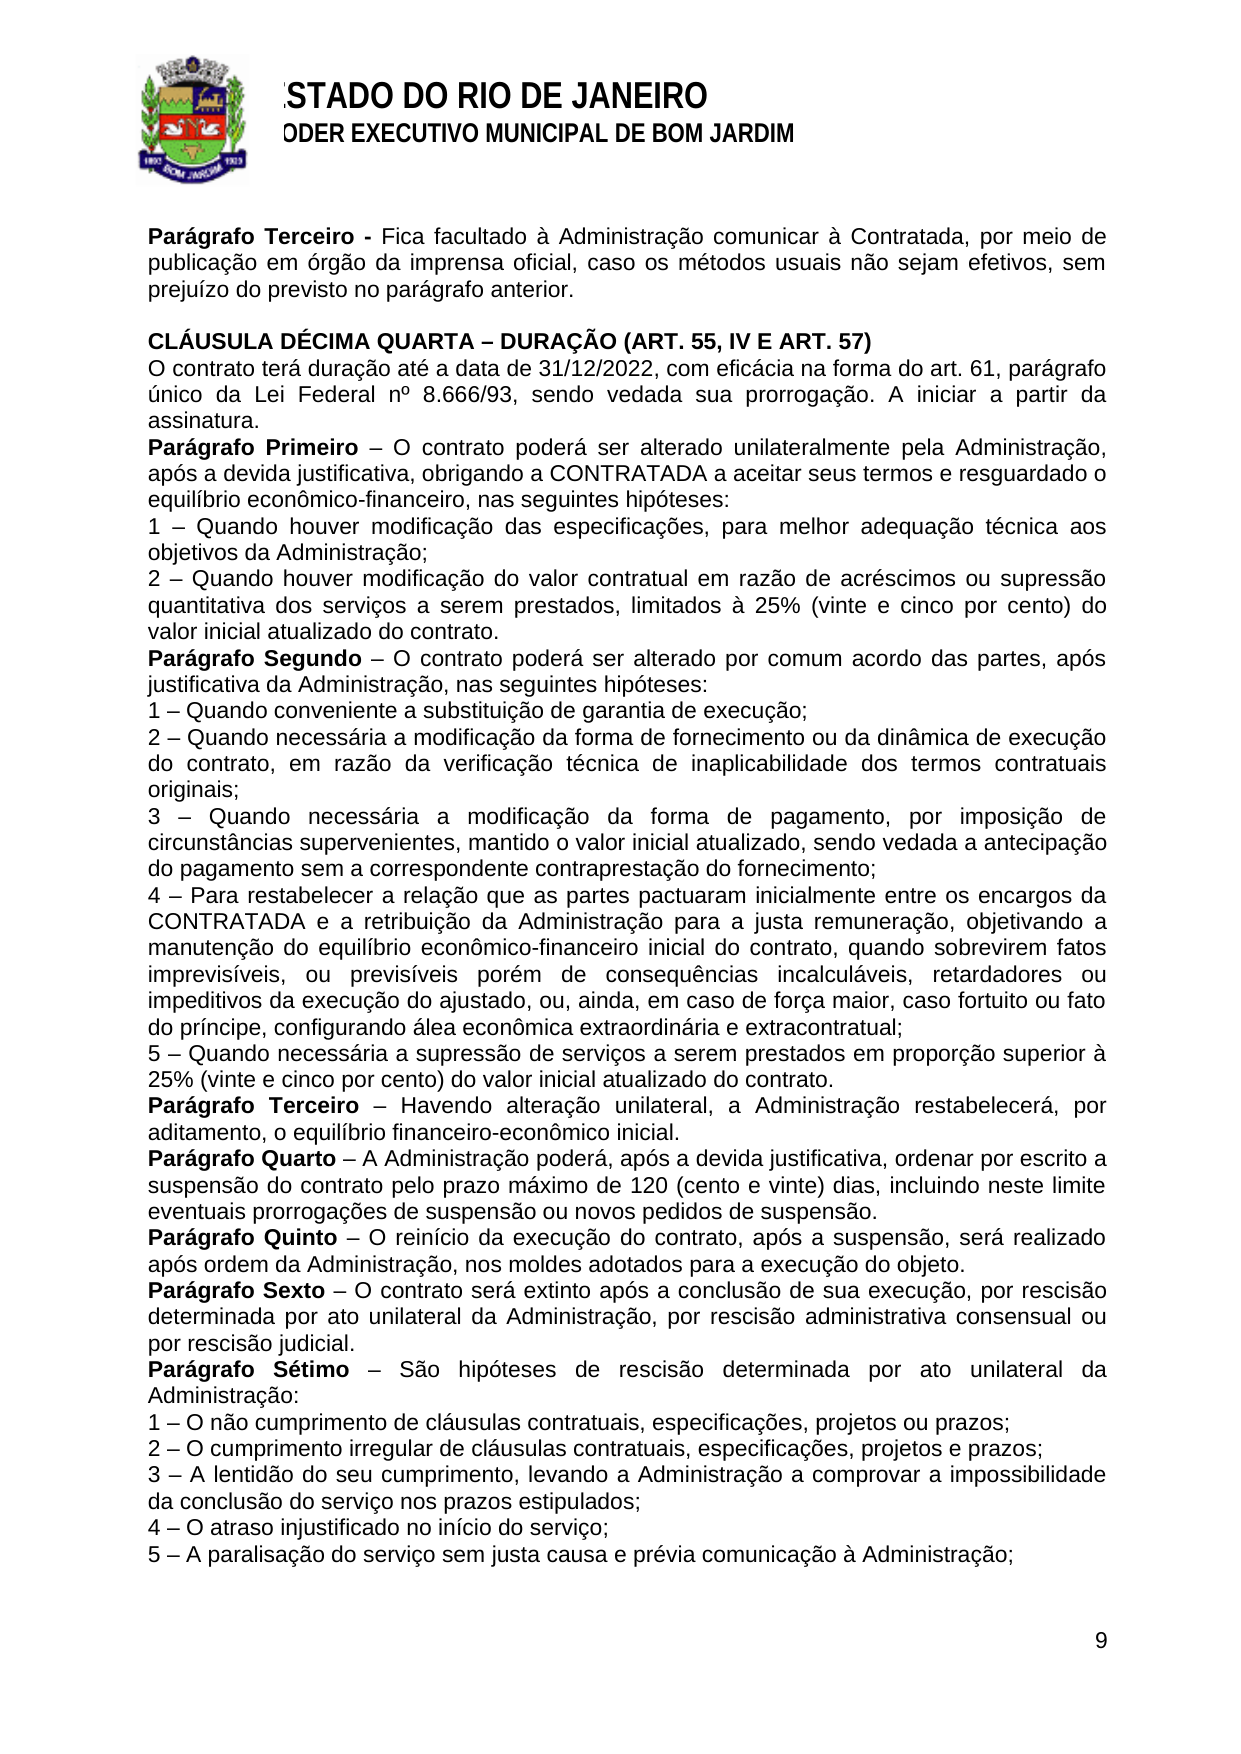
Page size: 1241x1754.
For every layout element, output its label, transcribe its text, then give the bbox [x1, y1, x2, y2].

text 2 – Quando houver modificação do valor contratual em razão de acréscimos ou supressão quantitativa dos serviços a serem prestados, limitados à 25% (vinte e cinco por cento) do valor inicial atualizado do contrato. [148, 565, 1107, 644]
text 5 – A paralisação do serviço sem justa causa e prévia comunicação à Administração; [148, 1541, 1107, 1567]
text Parágrafo Segundo – O contrato poderá ser alterado por comum acordo das partes, após justificativa da Administração, nas seguintes hipóteses: [148, 644, 1107, 697]
text Parágrafo Primeiro – O contrato poderá ser alterado unilateralmente pela Administração, após a devida justificativa, obrigando a CONTRATADA a aceitar seus termos e resguardado o equilíbrio econômico-financeiro, nas seguintes hipóteses: [148, 434, 1107, 513]
text 1 – Quando conveniente a substituição de garantia de execução; [148, 697, 1107, 723]
text Parágrafo Quinto – O reinício da execução do contrato, após a suspensão, será realizado após ordem da Administração, nos moldes adotados para a execução do objeto. [148, 1224, 1107, 1277]
text 1 – Quando houver modificação das especificações, para melhor adequação técnica aos objetivos da Administração; [148, 513, 1107, 565]
text Parágrafo Quarto – A Administração poderá, após a devida justificativa, ordenar por escrito a suspensão do contrato pelo prazo máximo de 120 (cento e vinte) dias, incluindo neste limite eventuais prorrogações de suspensão ou novos pedidos de suspensão. [148, 1145, 1107, 1224]
text 3 – Quando necessária a modificação da forma de pagamento, por imposição de circunstâncias supervenientes, mantido o valor inicial atualizado, sendo vedada a antecipação do pagamento sem a correspondente contraprestação do fornecimento; [148, 803, 1107, 882]
text O contrato terá duração até a data de 31/12/2022, com eficácia na forma do art. 61, parágrafo único da Lei Federal nº 8.666/93, sendo vedada sua prorrogação. A iniciar a partir da assinatura. [148, 354, 1107, 434]
text 1 – O não cumprimento de cláusulas contratuais, especificações, projetos ou prazos; [148, 1409, 1107, 1435]
text Parágrafo Sexto – O contrato será extinto após a conclusão de sua execução, por rescisão determinada por ato unilateral da Administração, por rescisão administrativa consensual ou por rescisão judicial. [148, 1277, 1107, 1356]
text 3 – A lentidão do seu cumprimento, levando a Administração a comprovar a impossibilidade da conclusão do serviço nos prazos estipulados; [148, 1461, 1107, 1514]
text CLÁUSULA DÉCIMA QUARTA – DURAÇÃO (ART. 55, IV E ART. 57) [148, 328, 1107, 354]
text 5 – Quando necessária a supressão de serviços a serem prestados em proporção superior à 25% (vinte e cinco por cento) do valor inicial atualizado do contrato. [148, 1040, 1107, 1092]
text 2 – O cumprimento irregular de cláusulas contratuais, especificações, projetos e prazos; [148, 1435, 1107, 1461]
text Parágrafo Sétimo – São hipóteses de rescisão determinada por ato unilateral da Administração: [148, 1356, 1107, 1409]
text 4 – O atraso injustificado no início do serviço; [148, 1514, 1107, 1541]
text Parágrafo Terceiro - Fica facultado à Administração comunicar à Contratada, por meio de publicação em órgão da imprensa oficial, caso os métodos usuais não sejam efetivos, sem prejuízo do previsto no parágrafo anterior. [148, 201, 1107, 302]
text 4 – Para restabelecer a relação que as partes pactuaram inicialmente entre os encargos da CONTRATADA e a retribuição da Administração para a justa remuneração, objetivando a manutenção do equilíbrio econômico-financeiro inicial do contrato, quando sobrevirem fatos imprevisíveis, ou previsíveis porém de consequências incalculáveis, retardadores ou impeditivos da execução do ajustado, ou, ainda, em caso de força maior, caso fortuito ou fato do príncipe, configurando álea econômica extraordinária e extracontratual; [148, 882, 1107, 1040]
text 2 – Quando necessária a modificação da forma de fornecimento ou da dinâmica de execução do contrato, em razão da verificação técnica de inaplicabilidade dos termos contratuais originais; [148, 723, 1107, 803]
text Parágrafo Terceiro – Havendo alteração unilateral, a Administração restabelecerá, por aditamento, o equilíbrio financeiro-econômico inicial. [148, 1092, 1107, 1145]
